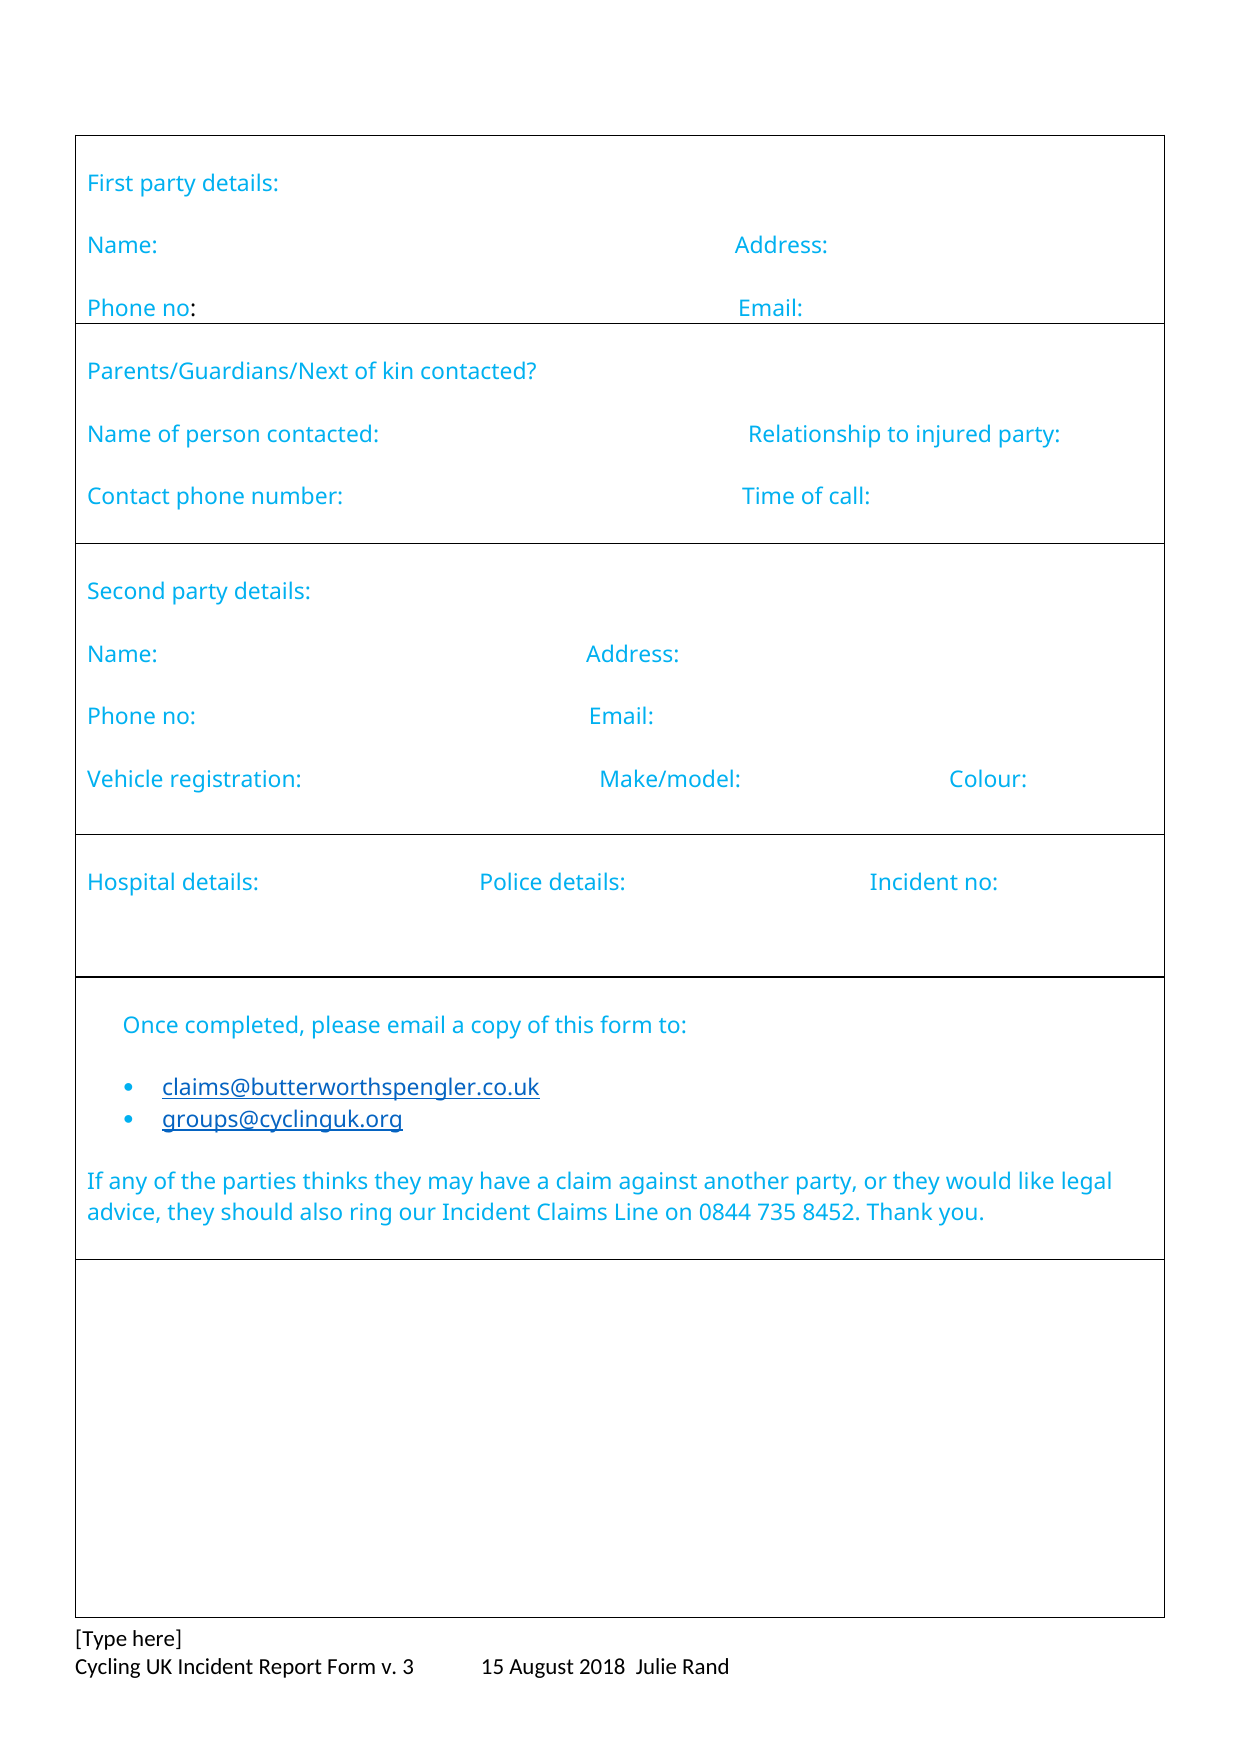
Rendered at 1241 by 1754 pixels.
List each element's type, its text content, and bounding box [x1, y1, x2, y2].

table_cell Hospital details: Police details: Incident no: [76, 835, 1164, 976]
table_cell [76, 1260, 1164, 1617]
table_cell Second party details: Name: Address: Phone no: Email: Vehicle registration: Make/model: Colour: [76, 544, 1164, 833]
table_cell Parents/Guardians/Next of kin contacted? Name of person contacted: Relationship to injured party: Contact phone number: Time of call: [76, 324, 1164, 543]
table_header First party details: Name: Address: Phone no: Email: [76, 136, 1164, 323]
table_cell Once completed, please email a copy of this form to: claims@butterworthspengler.co.uk groups@cyclinguk.org If any of the parties thinks they may have a claim against another party, or they would like legal advice, they should also ring our Incident Claims Line on 0844 735 8452. Thank you. [76, 978, 1164, 1259]
